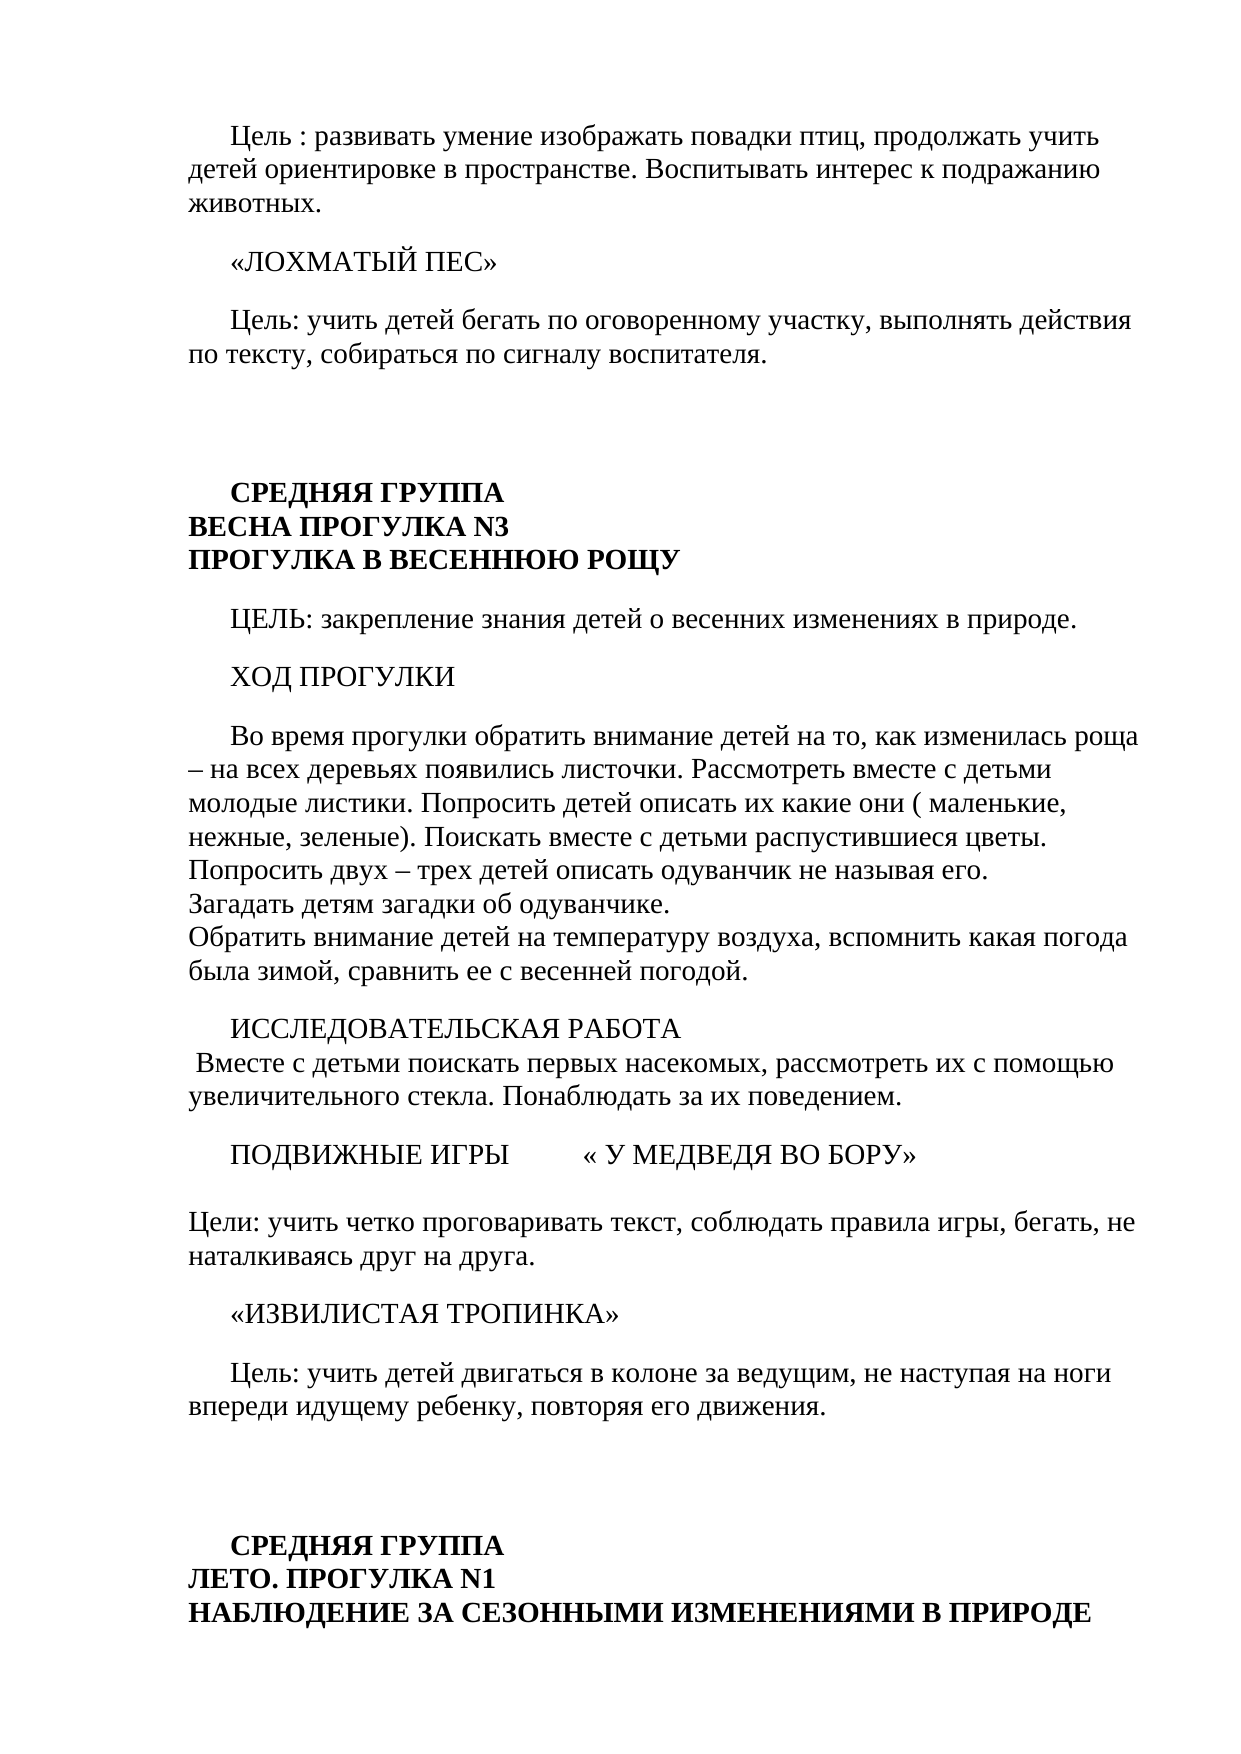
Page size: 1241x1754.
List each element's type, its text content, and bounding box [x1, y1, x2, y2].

text Во время прогулки обратить внимание детей на то, как изменилась роща – на всех деревьях появились листочки. Рассмотреть вместе с детьми молодые листики. Попросить детей описать их какие они ( маленькие, нежные, зеленые). Поискать вместе с детьми распустившиеся цветы. Попросить двух – трех детей описать одуванчик не называя его. Загадать детям загадки об одуванчике. Обратить внимание детей на температуру воздуха, вспомнить какая погода была зимой, сравнить ее с весенней погодой. [188, 718, 1141, 986]
text ЦЕЛЬ: закрепление знания детей о весенних изменениях в природе. [188, 601, 1141, 634]
text ПОДВИЖНЫЕ ИГРЫ « У МЕДВЕДЯ ВО БОРУ» Цели: учить четко проговаривать текст, соблюдать правила игры, бегать, не наталкиваясь друг на друга. [188, 1137, 1141, 1271]
text Цель : развивать умение изображать повадки птиц, продолжать учить детей ориентировке в пространстве. Воспитывать интерес к подражанию животных. [188, 118, 1141, 219]
text «ИЗВИЛИСТАЯ ТРОПИНКА» [188, 1296, 1141, 1330]
text ИССЛЕДОВАТЕЛЬСКАЯ РАБОТА Вместе с детьми поискать первых насекомых, рассмотреть их с помощью увеличительного стекла. Понаблюдать за их поведением. [188, 1011, 1141, 1112]
text Цель: учить детей двигаться в колоне за ведущим, не наступая на ноги впереди идущему ребенку, повторяя его движения. [188, 1355, 1141, 1422]
text СРЕДНЯЯ ГРУППА ВЕСНА ПРОГУЛКА N3 ПРОГУЛКА В ВЕСЕННЮЮ РОЩУ [188, 475, 1141, 576]
text «ЛОХМАТЫЙ ПЕС» [188, 244, 1141, 277]
text СРЕДНЯЯ ГРУППА ЛЕТО. ПРОГУЛКА N1 НАБЛЮДЕНИЕ ЗА СЕЗОННЫМИ ИЗМЕНЕНИЯМИ В ПРИРОДЕ [188, 1528, 1141, 1628]
text ХОД ПРОГУЛКИ [188, 659, 1141, 693]
text Цель: учить детей бегать по оговоренному участку, выполнять действия по тексту, собираться по сигналу воспитателя. [188, 302, 1141, 369]
